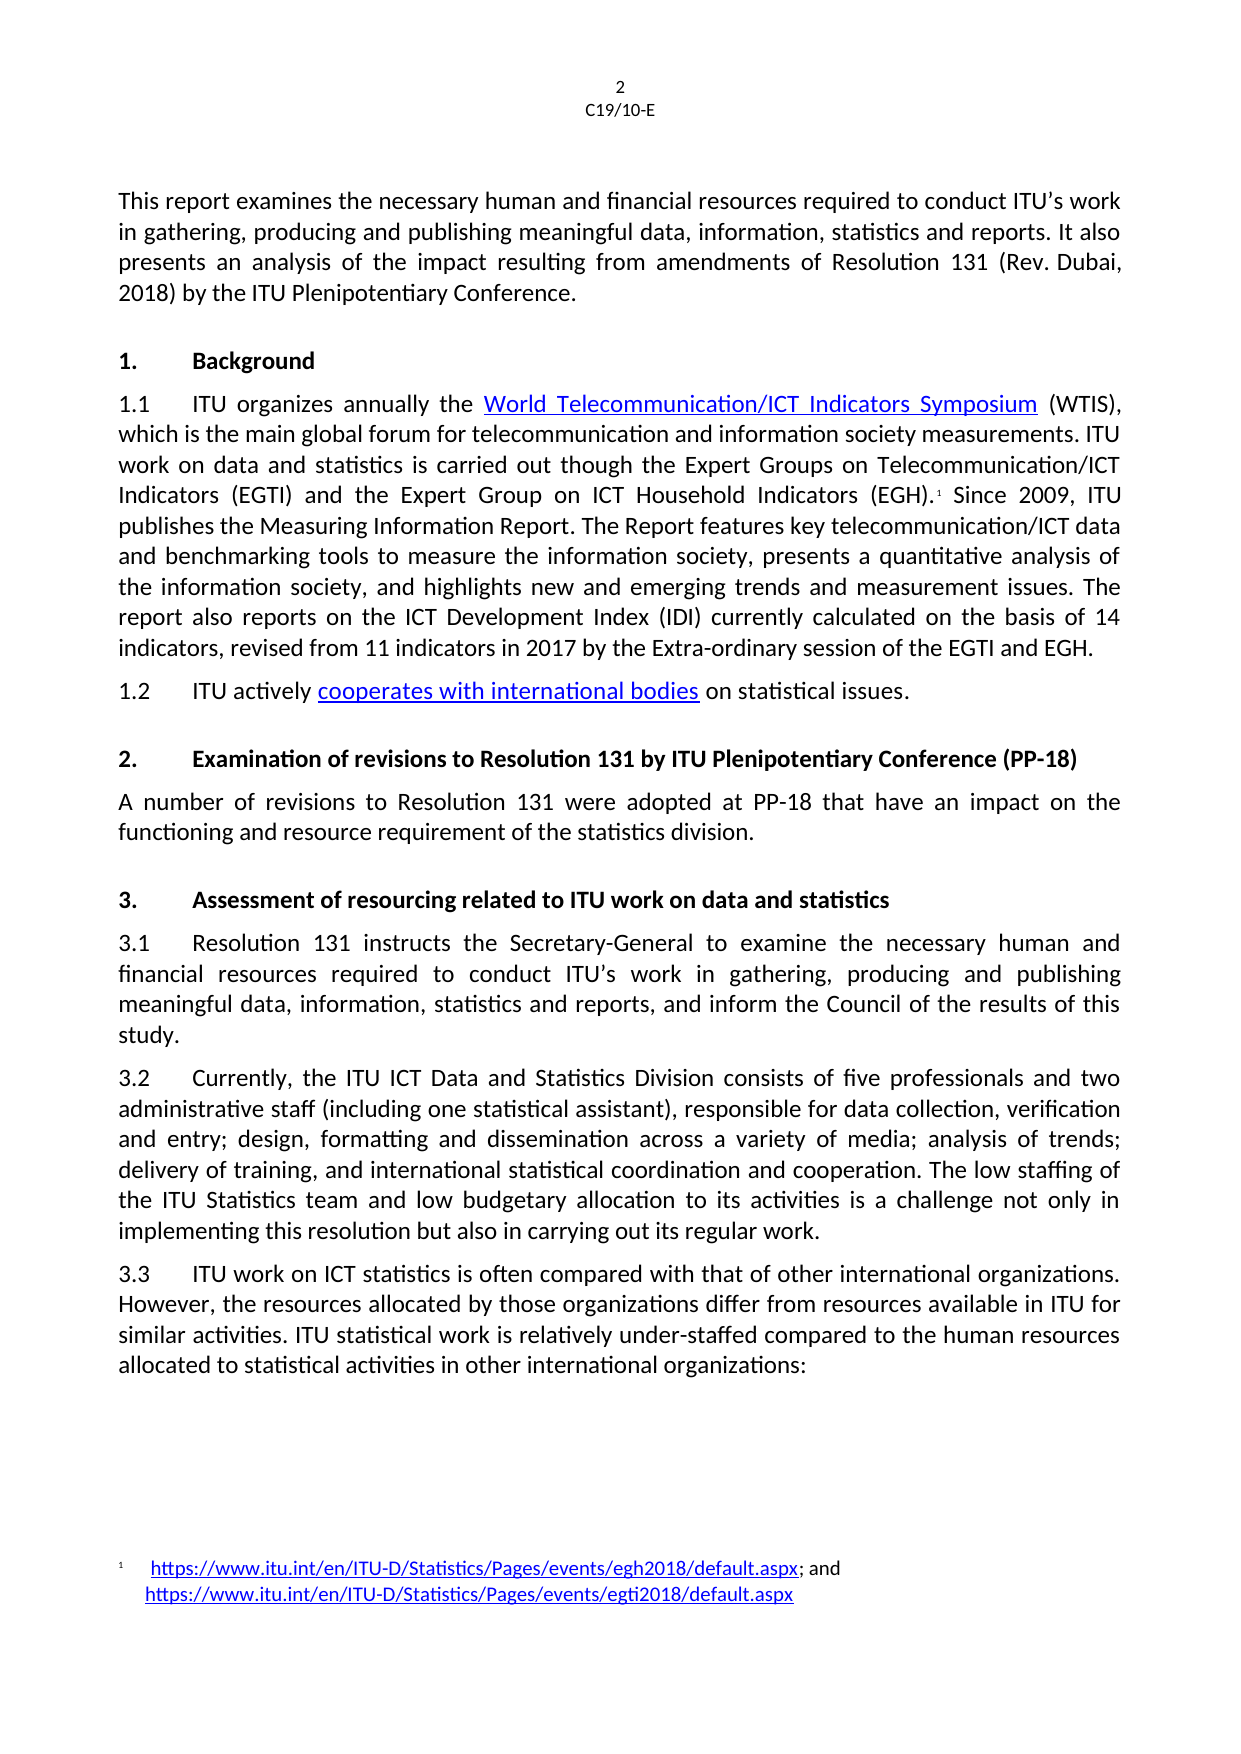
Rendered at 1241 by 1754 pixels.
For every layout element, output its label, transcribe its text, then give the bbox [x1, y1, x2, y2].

text A number of revisions to Resolution 131 were adopted at PP-18 that have an impact on the functioning and resource requirement of the statistics division. [118, 786, 1122, 847]
text 3.1 Resolution 131 instructs the Secretary-General to examine the necessary human and financial resources required to conduct ITU’s work in gathering, producing and publishing meaningful data, information, statistics and reports, and inform the Council of the results of this study. [118, 928, 1122, 1050]
text 3.3 ITU work on ICT statistics is often compared with that of other international organizations. However, the resources allocated by those organizations differ from resources available in ITU for similar activities. ITU statistical work is relatively under-staffed compared to the human resources allocated to statistical activities in other international organizations: [118, 1258, 1122, 1380]
text 3. Assessment of resourcing related to ITU work on data and statistics [118, 884, 1122, 915]
text 3.2 Currently, the ITU ICT Data and Statistics Division consists of five professionals and two administrative staff (including one statistical assistant), responsible for data collection, verification and entry; design, formatting and dissemination across a variety of media; analysis of trends; delivery of training, and international statistical coordination and cooperation. The low staffing of the ITU Statistics team and low budgetary allocation to its activities is a challenge not only in implementing this resolution but also in carrying out its regular work. [118, 1062, 1122, 1245]
text 2. Examination of revisions to Resolution 131 by ITU Plenipotentiary Conference (PP-18) [118, 743, 1122, 773]
text 1.1 ITU organizes annually the World Telecommunication/ICT Indicators Symposium (WTIS), which is the main global forum for telecommunication and information society measurements. ITU work on data and statistics is carried out though the Expert Groups on Telecommunication/ICT Indicators (EGTI) and the Expert Group on ICT Household Indicators (EGH). Since 2009, ITU publishes the Measuring Information Report. The Report features key telecommunication/ICT data and benchmarking tools to measure the information society, presents a quantitative analysis of the information society, and highlights new and emerging trends and measurement issues. The report also reports on the ICT Development Index (IDI) currently calculated on the basis of 14 indicators, revised from 11 indicators in 2017 by the Extra-ordinary session of the EGTI and EGH. [118, 388, 1122, 662]
text 1.2 ITU actively cooperates with international bodies on statistical issues. [118, 675, 1122, 706]
text This report examines the necessary human and financial resources required to conduct ITU’s work in gathering, producing and publishing meaningful data, information, statistics and reports. It also presents an analysis of the impact resulting from amendments of Resolution 131 (Rev. Dubai, 2018) by the ITU Plenipotentiary Conference. [118, 185, 1122, 307]
text 1. Background [118, 345, 1122, 375]
